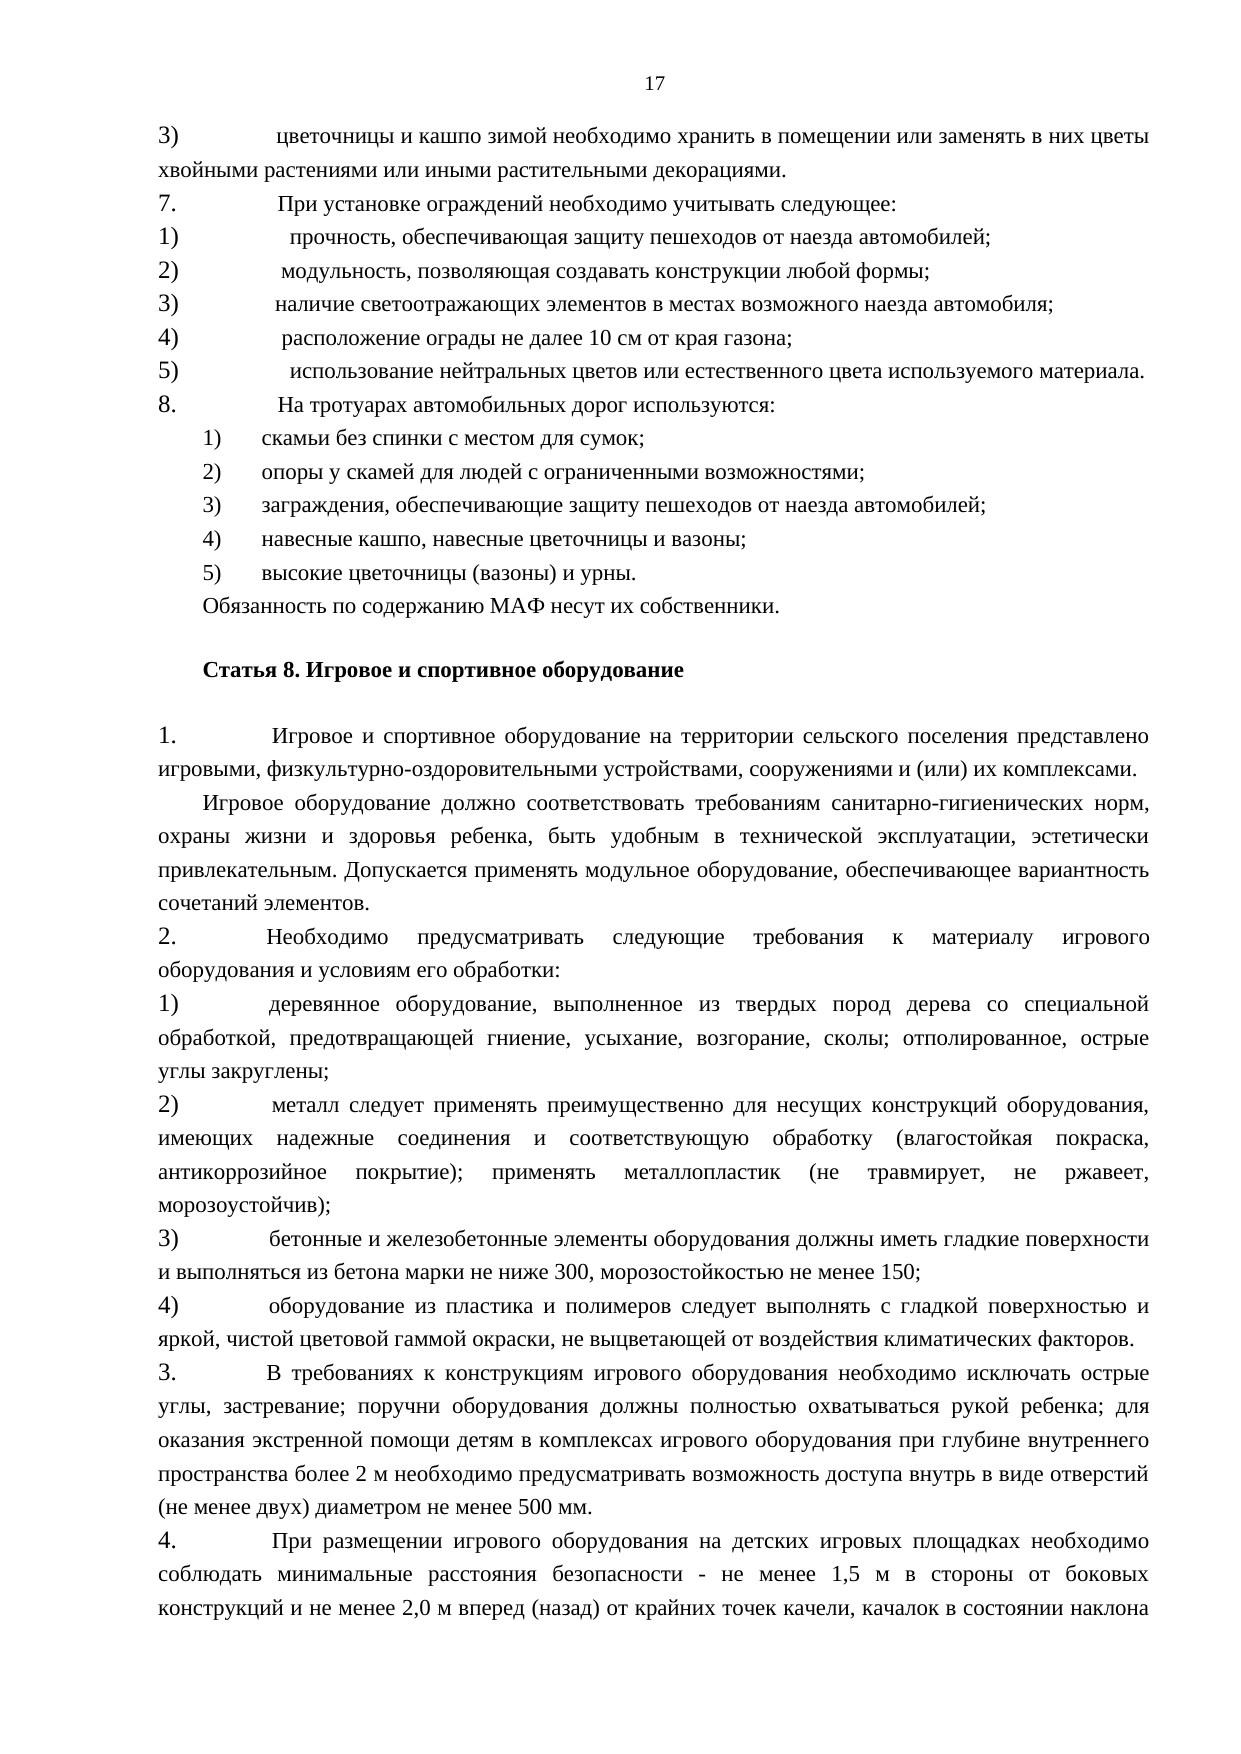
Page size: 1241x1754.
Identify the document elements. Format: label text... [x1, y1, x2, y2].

text 3) заграждения, обеспечивающие защиту пешеходов от наезда автомобилей; [158, 486, 1151, 519]
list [158, 1521, 1151, 1622]
text 5) высокие цветочницы (вазоны) и урны. [158, 553, 1151, 587]
list использование нейтральных цветов или естественного цвета используемого материала. [158, 352, 1151, 385]
text 4) навесные кашпо, навесные цветочницы и вазоны; [158, 519, 1151, 553]
list При установке ограждений необходимо учитывать следующее: [158, 184, 1151, 218]
text 2) опоры у скамей для людей с ограниченными возможностями; [158, 452, 1151, 486]
list металл следует применять преимущественно для несущих конструкций оборудования, имеющих надежные соединения и соответствующую обработку (влагостойкая покраска, антикоррозийное покрытие); применять металлопластик (не травмирует, не ржавеет, морозоустойчив); [158, 1085, 1151, 1219]
list оборудование из пластика и полимеров следует выполнять с гладкой поверхностью и яркой, чистой цветовой гаммой окраски, не выцветающей от воздействия климатических факторов. [158, 1287, 1151, 1354]
list бетонные и железобетонные элементы оборудования должны иметь гладкие поверхности и выполняться из бетона марки не ниже 300, морозостойкостью не менее 150; [158, 1219, 1151, 1287]
text Обязанность по содержанию МАФ несут их собственники. [158, 587, 1151, 620]
list модульность, позволяющая создавать конструкции любой формы; [158, 251, 1151, 285]
text Статья 8. Игровое и спортивное оборудование [158, 654, 1151, 684]
list Игровое и спортивное оборудование на территории сельского поселения представлено игровыми, физкультурно-оздоровительными устройствами, сооружениями и (или) их комплексами. [158, 716, 1151, 783]
list Необходимо предусматривать следующие требования к материалу игрового оборудования и условиям его обработки: [158, 918, 1151, 985]
list На тротуарах автомобильных дорог используются: [158, 385, 1151, 419]
list цветочницы и кашпо зимой необходимо хранить в помещении или заменять в них цветы хвойными растениями или иными растительными декорациями. [158, 117, 1151, 184]
list В требованиях к конструкциям игрового оборудования необходимо исключать острые углы, застревание; поручни оборудования должны полностью охватываться рукой ребенка; для оказания экстренной помощи детям в комплексах игрового оборудования при глубине внутреннего пространства более 2 м необходимо предусматривать возможность доступа внутрь в виде отверстий (не менее двух) диаметром не менее 500 мм. [158, 1354, 1151, 1521]
text Игровое оборудование должно соответствовать требованиям санитарно-гигиенических норм, охраны жизни и здоровья ребенка, быть удобным в технической эксплуатации, эстетически привлекательным. Допускается применять модульное оборудование, обеспечивающее вариантность сочетаний элементов. [158, 783, 1151, 918]
list деревянное оборудование, выполненное из твердых пород дерева со специальной обработкой, предотвращающей гниение, усыхание, возгорание, сколы; отполированное, острые углы закруглены; [158, 985, 1151, 1085]
text 1) скамьи без спинки с местом для сумок; [158, 419, 1151, 452]
list прочность, обеспечивающая защиту пешеходов от наезда автомобилей; [158, 218, 1151, 251]
list наличие светоотражающих элементов в местах возможного наезда автомобиля; [158, 285, 1151, 318]
list расположение ограды не далее 10 см от края газона; [158, 318, 1151, 352]
